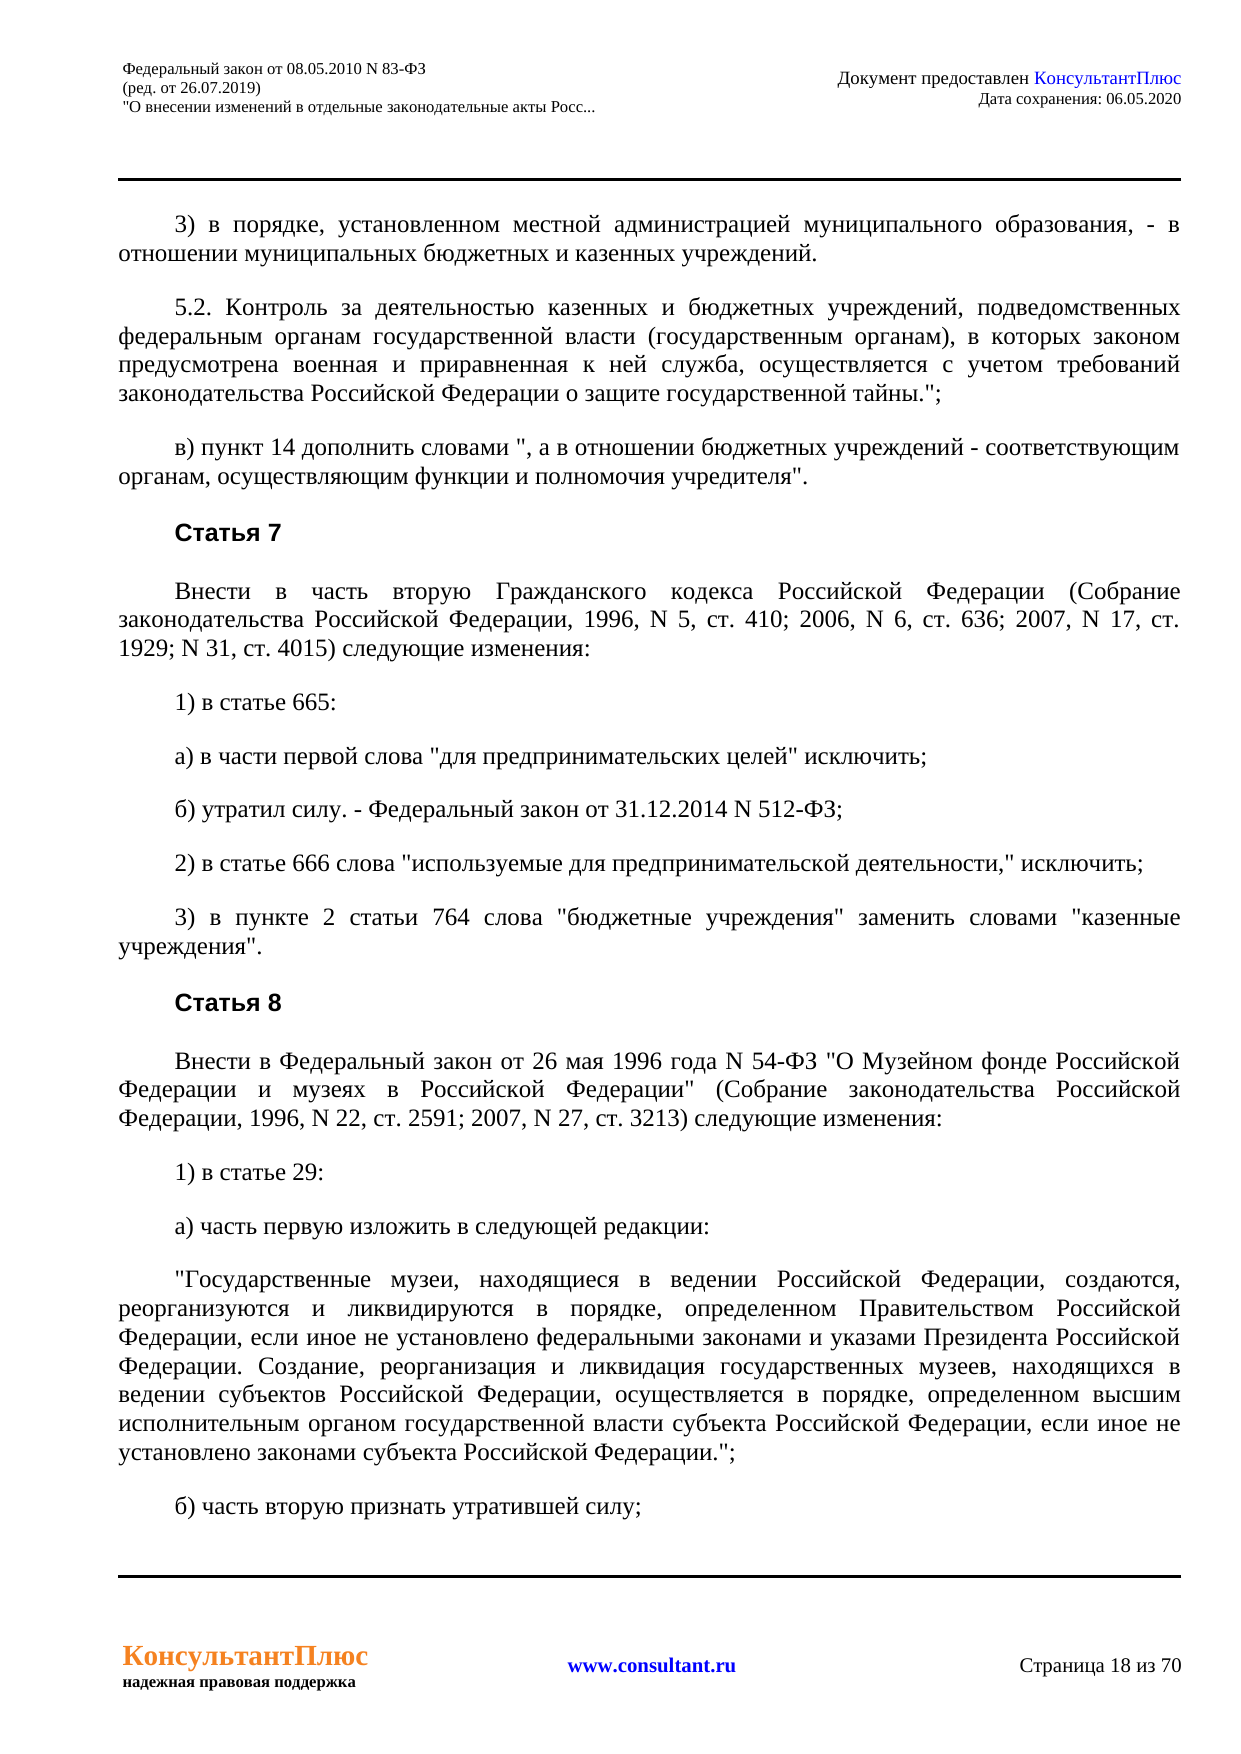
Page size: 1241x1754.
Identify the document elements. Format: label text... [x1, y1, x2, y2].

text в) пункт 14 дополнить словами ", а в отношении бюджетных учреждений - соответствующим органам, осуществляющим функции и полномочия учредителя". [118, 432, 1181, 489]
text "Государственные музеи, находящиеся в ведении Российской Федерации, создаются, реорганизуются и ликвидируются в порядке, определенном Правительством Российской Федерации, если иное не установлено федеральными законами и указами Президента Российской Федерации. Создание, реорганизация и ликвидация государственных музеев, находящихся в ведении субъектов Российской Федерации, осуществляется в порядке, определенном высшим исполнительным органом государственной власти субъекта Российской Федерации, если иное не установлено законами субъекта Российской Федерации."; [118, 1264, 1181, 1466]
text 1) в статье 665: [118, 687, 1181, 716]
text 1) в статье 29: [118, 1157, 1181, 1186]
text Внести в Федеральный закон от 26 мая 1996 года N 54-ФЗ "О Музейном фонде Российской Федерации и музеях в Российской Федерации" (Собрание законодательства Российской Федерации, 1996, N 22, ст. 2591; 2007, N 27, ст. 3213) следующие изменения: [118, 1046, 1181, 1132]
text б) часть вторую признать утратившей силу; [118, 1491, 1181, 1519]
text а) часть первую изложить в следующей редакции: [118, 1211, 1181, 1239]
text 3) в пункте 2 статьи 764 слова "бюджетные учреждения" заменить словами "казенные учреждения". [118, 902, 1181, 959]
text б) утратил силу. - Федеральный закон от 31.12.2014 N 512-ФЗ; [118, 794, 1181, 823]
text 2) в статье 666 слова "используемые для предпринимательской деятельности," исключить; [118, 848, 1181, 877]
text 3) в порядке, установленном местной администрацией муниципального образования, - в отношении муниципальных бюджетных и казенных учреждений. [118, 209, 1181, 267]
text а) в части первой слова "для предпринимательских целей" исключить; [118, 741, 1181, 769]
title Статья 8 [118, 988, 1181, 1017]
title Статья 7 [118, 518, 1181, 547]
text 5.2. Контроль за деятельностью казенных и бюджетных учреждений, подведомственных федеральным органам государственной власти (государственным органам), в которых законом предусмотрена военная и приравненная к ней служба, осуществляется с учетом требований законодательства Российской Федерации о защите государственной тайны."; [118, 292, 1181, 407]
text Внести в часть вторую Гражданского кодекса Российской Федерации (Собрание законодательства Российской Федерации, 1996, N 5, ст. 410; 2006, N 6, ст. 636; 2007, N 17, ст. 1929; N 31, ст. 4015) следующие изменения: [118, 576, 1181, 662]
